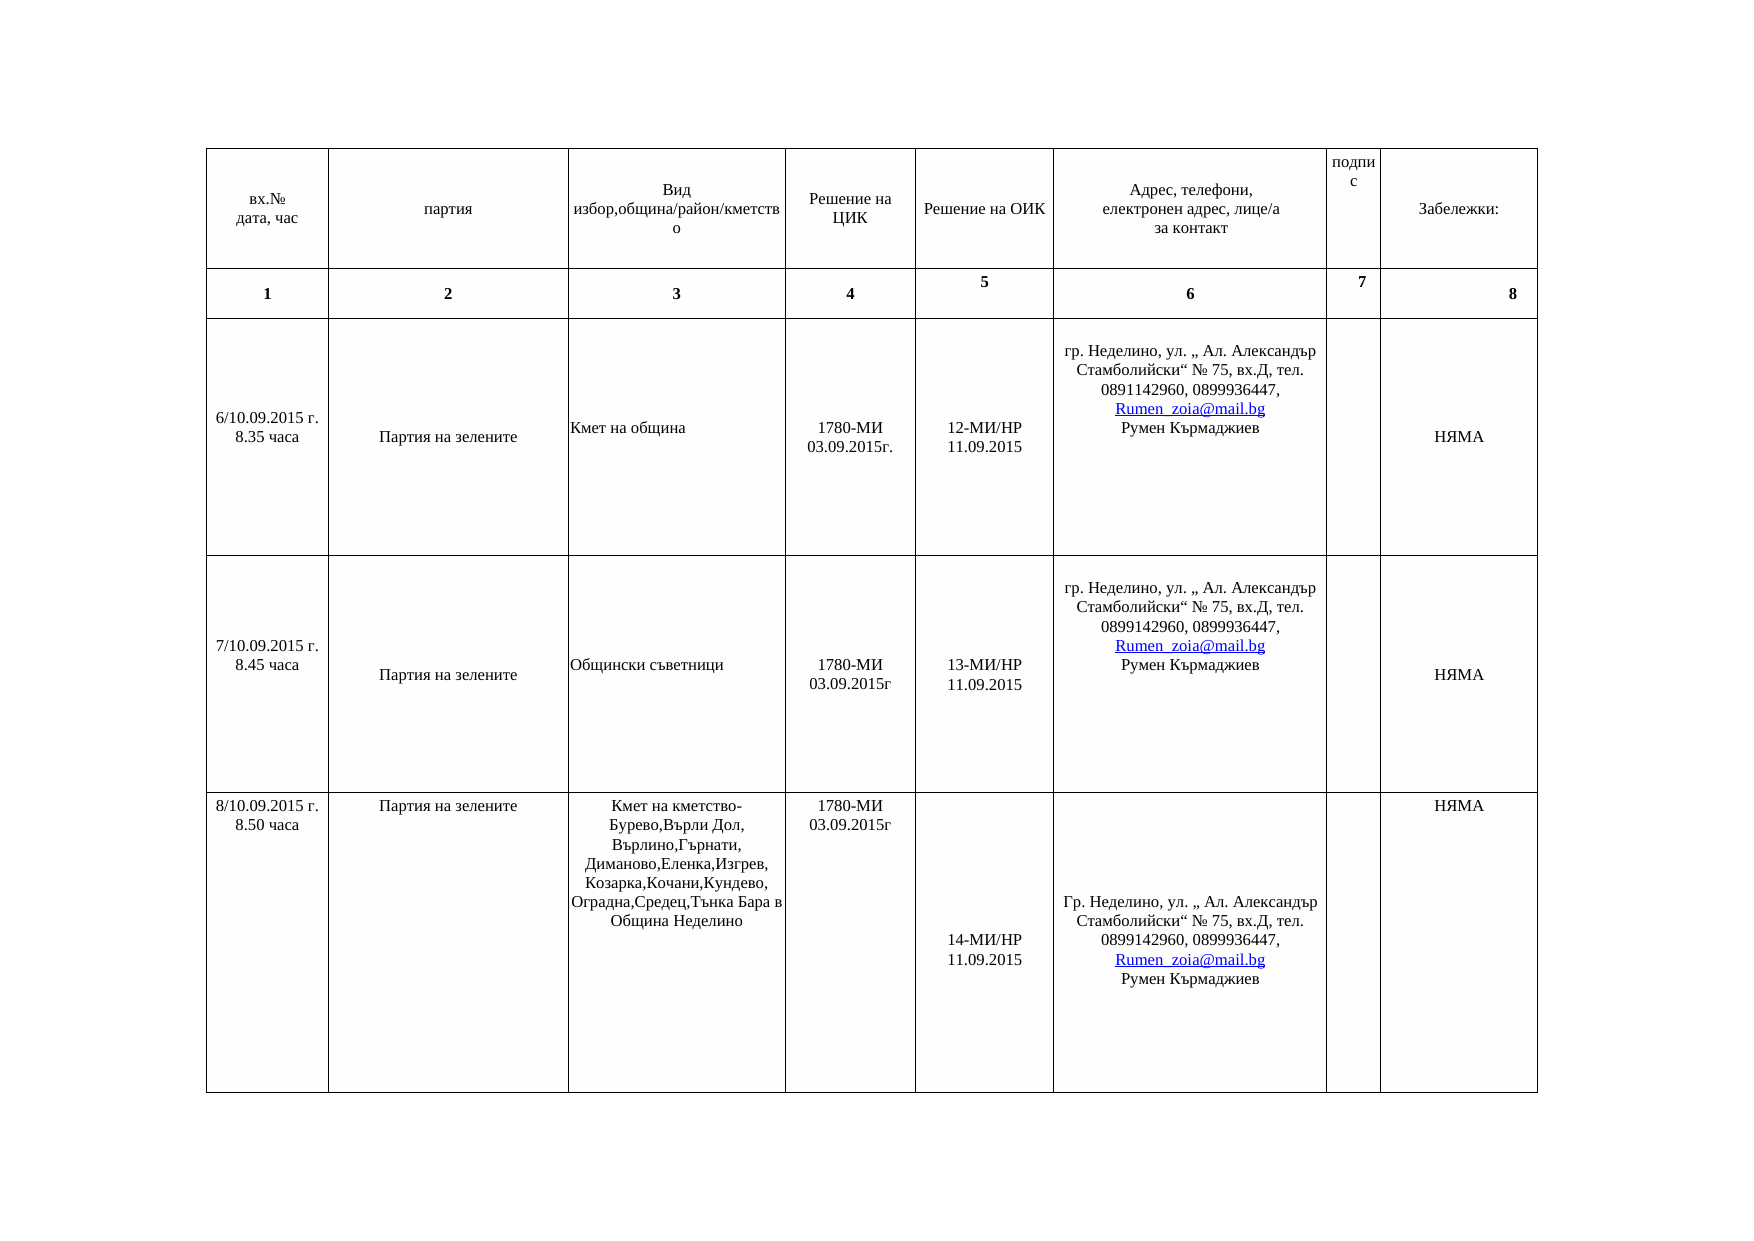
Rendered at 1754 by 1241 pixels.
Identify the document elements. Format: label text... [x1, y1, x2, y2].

table_cell 5 [916, 269, 1053, 317]
table_cell [1327, 319, 1380, 555]
table_cell 1780-МИ 03.09.2015г. [786, 319, 915, 555]
table_header партия [329, 149, 568, 268]
table_cell Кмет на община [569, 319, 785, 555]
table_cell гр. Неделино, ул. „ Ал. Александър Стамболийски“ № 75, вх.Д, тел. 0899142960, 0899936447, Rumen_zoia@mail.bg Румен Кърмаджиев [1054, 556, 1326, 792]
table_cell 3 [569, 269, 785, 317]
table_cell 4 [786, 269, 915, 317]
table_header Решение на ЦИК [786, 149, 915, 268]
table_cell 6/10.09.2015 г. 8.35 часа [207, 319, 328, 555]
table_cell 7 [1327, 269, 1380, 317]
table_cell 14-МИ/НР 11.09.2015 [916, 793, 1053, 1092]
table_cell 2 [329, 269, 568, 317]
table_cell НЯМА [1381, 793, 1537, 1092]
table_cell 1780-МИ 03.09.2015г [786, 556, 915, 792]
table_cell Кмет на кметство-Бурево,Върли Дол, Върлино,Гърнати, Диманово,Еленка,Изгрев, Козарка,Кочани,Кундево, Оградна,Средец,Тънка Бара в Община Неделино [569, 793, 785, 1092]
table_cell Гр. Неделино, ул. „ Ал. Александър Стамболийски“ № 75, вх.Д, тел. 0899142960, 0899936447, Rumen_zoia@mail.bg Румен Кърмаджиев [1054, 793, 1326, 1092]
table_cell Партия на зелените [329, 556, 568, 792]
table_header Забележки: [1381, 149, 1537, 268]
table_cell 13-МИ/НР 11.09.2015 [916, 556, 1053, 792]
table_cell [1327, 793, 1380, 1092]
table_cell 6 [1054, 269, 1326, 317]
table_cell НЯМА [1381, 556, 1537, 792]
table_cell 1780-МИ 03.09.2015г [786, 793, 915, 1092]
table_cell гр. Неделино, ул. „ Ал. Александър Стамболийски“ № 75, вх.Д, тел. 0891142960, 0899936447, Rumen_zoia@mail.bg Румен Кърмаджиев [1054, 319, 1326, 555]
table_cell Партия на зелените [329, 319, 568, 555]
table_cell НЯМА [1381, 319, 1537, 555]
table_cell Партия на зелените [329, 793, 568, 1092]
table_cell 12-МИ/НР 11.09.2015 [916, 319, 1053, 555]
table_header вх.№ дата, час [207, 149, 328, 268]
table_cell 8 [1381, 269, 1537, 317]
table_cell 7/10.09.2015 г. 8.45 часа [207, 556, 328, 792]
table_cell Общински съветници [569, 556, 785, 792]
table_cell 1 [207, 269, 328, 317]
table_cell 8/10.09.2015 г. 8.50 часа [207, 793, 328, 1092]
table_header подпис [1327, 149, 1380, 268]
table_header Адрес, телефони, eлектронен адрес, лице/а за контакт [1054, 149, 1326, 268]
table_cell [1327, 556, 1380, 792]
table_header Вид избор,община/район/кметство [569, 149, 785, 268]
table_header Решение на ОИК [916, 149, 1053, 268]
